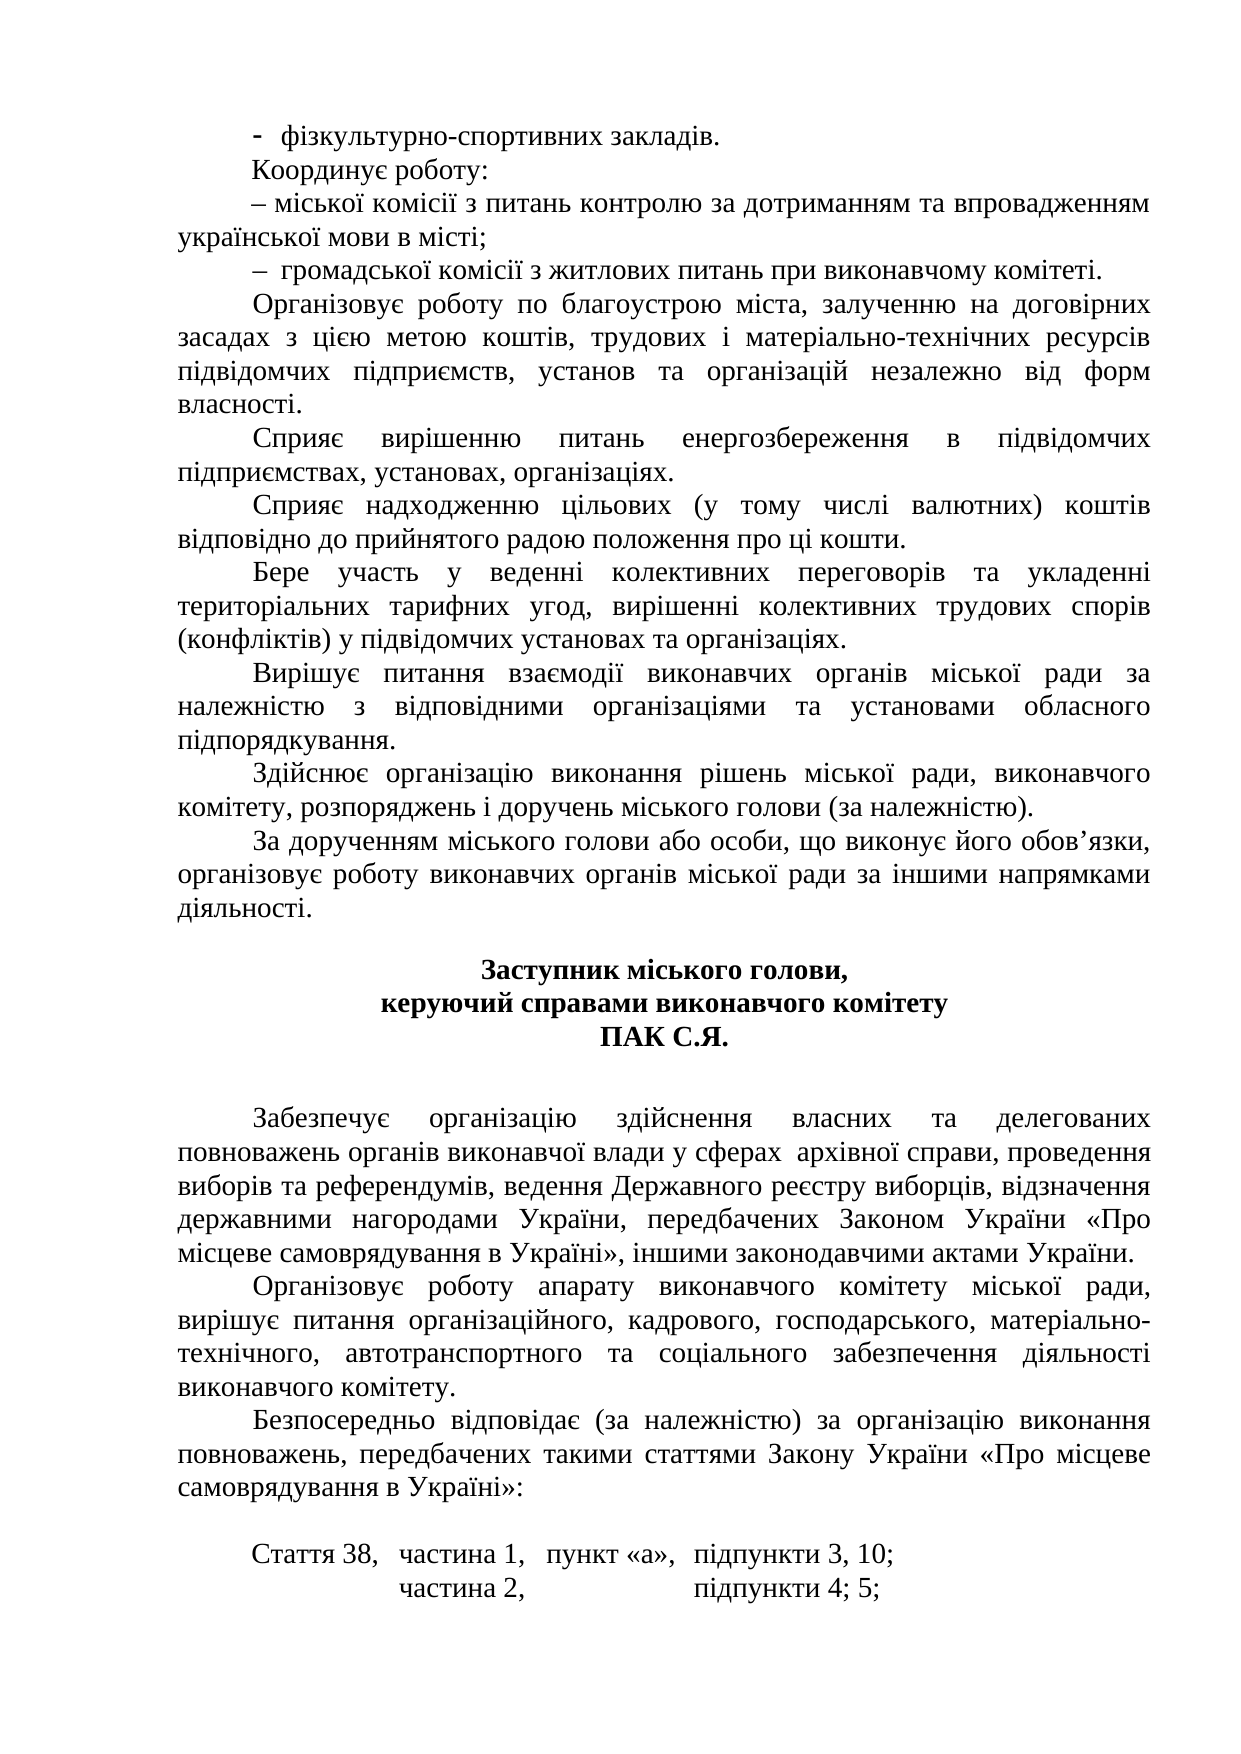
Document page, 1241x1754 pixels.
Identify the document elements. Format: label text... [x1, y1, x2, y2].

text Безпосередньо відповідає (за належністю) за організацію виконання повноважень, передбачених такими статтями Закону України «Про місцеве самоврядування в Україні»: [177, 1402, 1152, 1503]
text Організовує роботу апарату виконавчого комітету міської ради, вирішує питання організаційного, кадрового, господарського, матеріально-технічного, автотранспортного та соціального забезпечення діяльності виконавчого комітету. [177, 1268, 1152, 1402]
text Заступник міського голови, [177, 952, 1152, 986]
text керуючий справами виконавчого комітету [177, 986, 1152, 1019]
text Вирішує питання взаємодії виконавчих органів міської ради за належністю з відповідними організаціями та установами обласного підпорядкування. [177, 655, 1152, 756]
text Бере участь у веденні колективних переговорів та укладенні територіальних тарифних угод, вирішенні колективних трудових спорів (конфліктів) у підвідомчих установах та організаціях. [177, 554, 1152, 655]
text Сприяє вирішенню питань енергозбереження в підвідомчих підприємствах, установах, організаціях. [177, 420, 1152, 487]
list громадської комісії з житлових питань при виконавчому комітеті. [177, 252, 1152, 286]
text Здійснює організацію виконання рішень міської ради, виконавчого комітету, розпоряджень і доручень міського голови (за належністю). [177, 756, 1152, 823]
text – міської комісії з питань контролю за дотриманням та впровадженням української мови в місті; [177, 185, 1152, 252]
text Забезпечує організацію здійснення власних та делегованих повноважень органів виконавчої влади у сферах архівної справи, проведення виборів та референдумів, ведення Державного реєстру виборців, відзначення державними нагородами України, передбачених Законом України «Про місцеве самоврядування в Україні», іншими законодавчими актами України. [177, 1101, 1152, 1268]
text Координує роботу: [177, 152, 1152, 185]
text ПАК С.Я. [177, 1019, 1152, 1053]
text Організовує роботу по благоустрою міста, залученню на договірних засадах з цією метою коштів, трудових і матеріально-технічних ресурсів підвідомчих підприємств, установ та організацій незалежно від форм власності. [177, 286, 1152, 420]
text Стаття 38, частина 1, пункт «а», підпункти 3, 10; [177, 1537, 1152, 1570]
text частина 2, підпункти 4; 5; [177, 1570, 1152, 1604]
text За дорученням міського голови або особи, що виконує його обов’язки, організовує роботу виконавчих органів міської ради за іншими напрямками діяльності. [177, 823, 1152, 923]
list фізкультурно-спортивних закладів. [177, 118, 1152, 152]
text Сприяє надходженню цільових (у тому числі валютних) коштів відповідно до прийнятого радою положення про ці кошти. [177, 487, 1152, 554]
